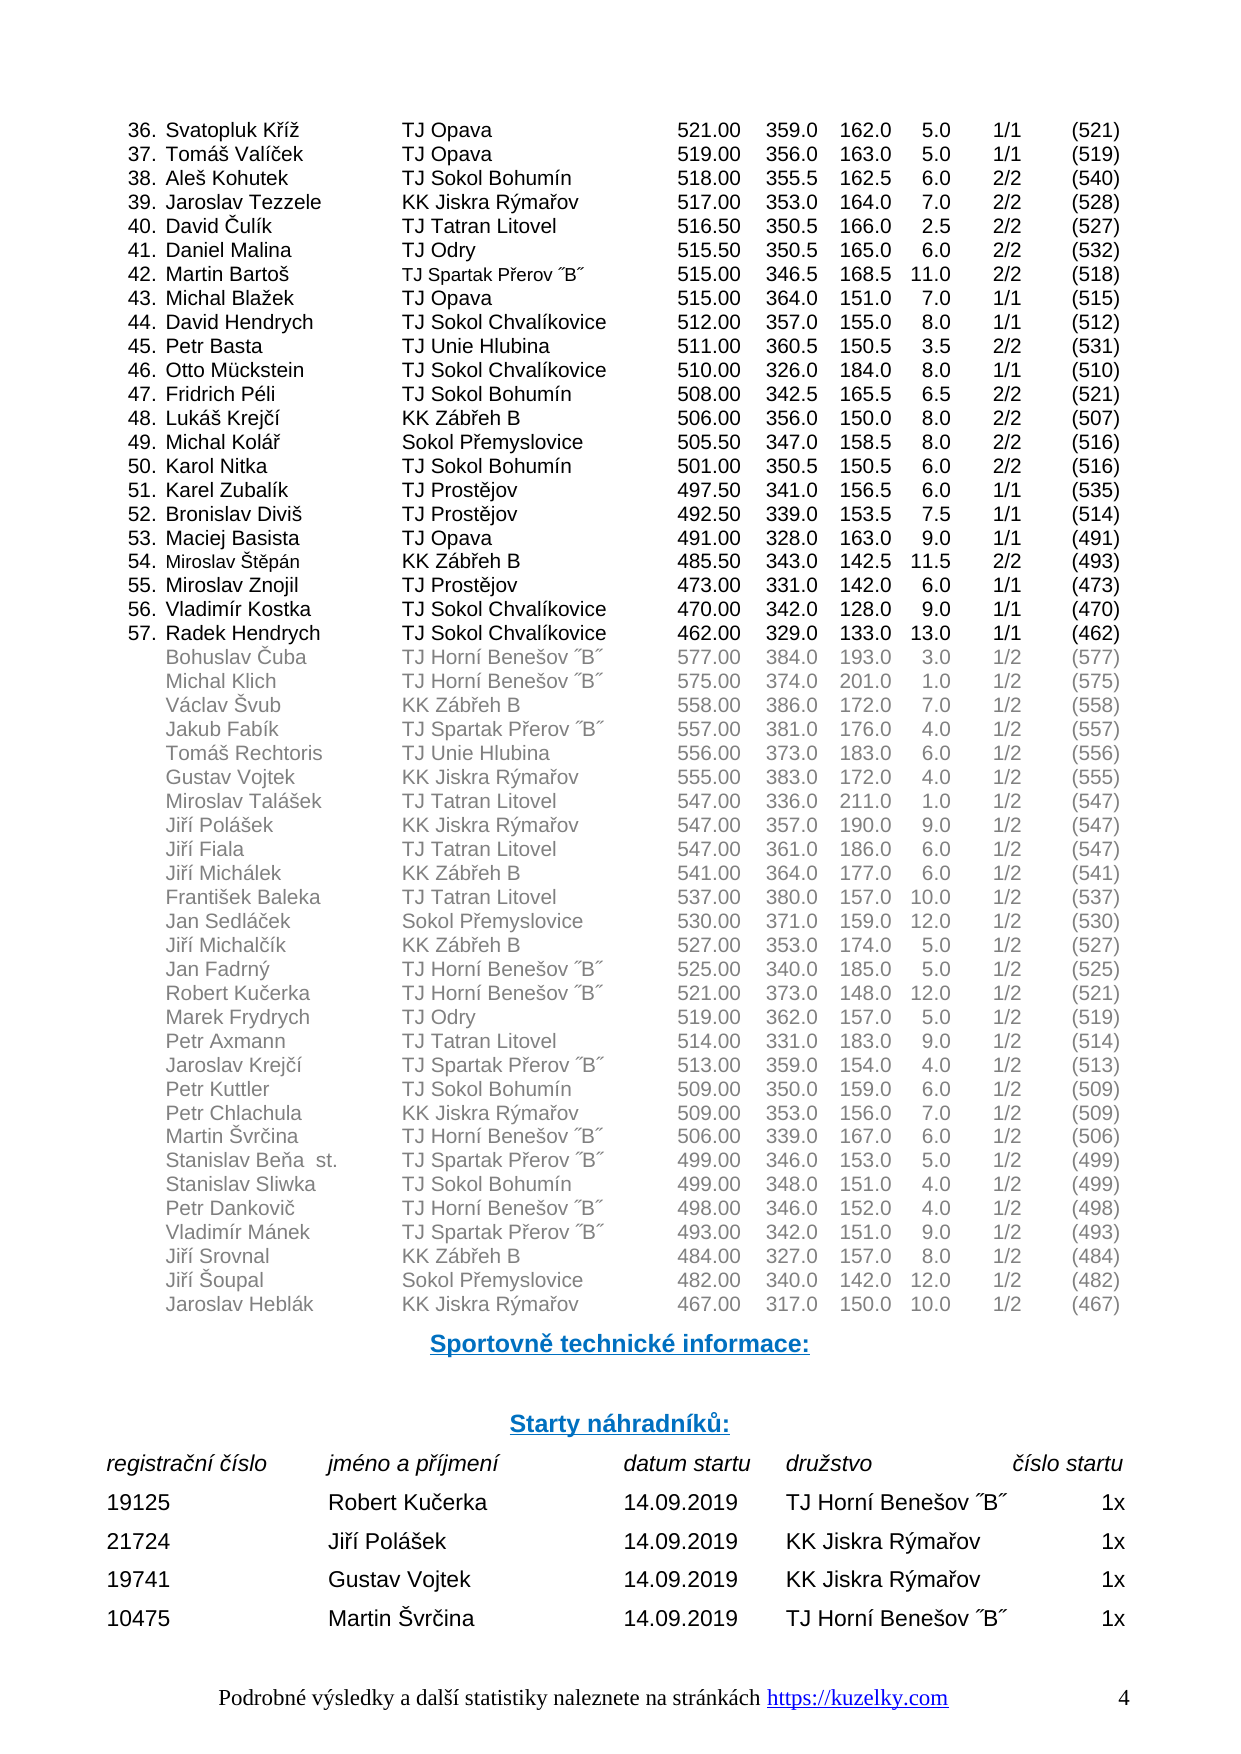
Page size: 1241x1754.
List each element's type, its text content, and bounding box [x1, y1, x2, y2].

text 19125 Robert Kučerka 14.09.2019 TJ Horní Benešov ˝B˝ 1x [106, 1489, 1134, 1515]
text Petr Kuttler TJ Sokol Bohumín 509.00 350.0 159.0 6.0 1/2 (509) [106, 1076, 1134, 1100]
text 39. Jaroslav Tezzele KK Jiskra Rýmařov 517.00 353.0 164.0 7.0 2/2 (528) [106, 190, 1134, 214]
text Gustav Vojtek KK Jiskra Rýmařov 555.00 383.0 172.0 4.0 1/2 (555) [106, 765, 1134, 789]
text 52. Bronislav Diviš TJ Prostějov 492.50 339.0 153.5 7.5 1/1 (514) [106, 501, 1134, 525]
text Vladimír Mánek TJ Spartak Přerov ˝B˝ 493.00 342.0 151.0 9.0 1/2 (493) [106, 1220, 1134, 1244]
text Jiří Srovnal KK Zábřeh B 484.00 327.0 157.0 8.0 1/2 (484) [106, 1244, 1134, 1268]
text Jaroslav Krejčí TJ Spartak Přerov ˝B˝ 513.00 359.0 154.0 4.0 1/2 (513) [106, 1052, 1134, 1076]
text 56. Vladimír Kostka TJ Sokol Chvalíkovice 470.00 342.0 128.0 9.0 1/1 (470) [106, 597, 1134, 621]
text Robert Kučerka TJ Horní Benešov ˝B˝ 521.00 373.0 148.0 12.0 1/2 (521) [106, 981, 1134, 1004]
text 48. Lukáš Krejčí KK Zábřeh B 506.00 356.0 150.0 8.0 2/2 (507) [106, 406, 1134, 429]
text Stanislav Beňa st. TJ Spartak Přerov ˝B˝ 499.00 346.0 153.0 5.0 1/2 (499) [106, 1148, 1134, 1172]
text 53. Maciej Basista TJ Opava 491.00 328.0 163.0 9.0 1/1 (491) [106, 525, 1134, 549]
text 46. Otto Mückstein TJ Sokol Chvalíkovice 510.00 326.0 184.0 8.0 1/1 (510) [106, 358, 1134, 382]
text Jiří Michalčík KK Zábřeh B 527.00 353.0 174.0 5.0 1/2 (527) [106, 933, 1134, 957]
text 38. Aleš Kohutek TJ Sokol Bohumín 518.00 355.5 162.5 6.0 2/2 (540) [106, 166, 1134, 190]
text registrační číslo jméno a příjmení datum startu družstvo číslo startu [106, 1450, 1134, 1476]
text Sportovně technické informace: [94, 1328, 1145, 1357]
text Michal Klich TJ Horní Benešov ˝B˝ 575.00 374.0 201.0 1.0 1/2 (575) [106, 669, 1134, 693]
text Tomáš Rechtoris TJ Unie Hlubina 556.00 373.0 183.0 6.0 1/2 (556) [106, 741, 1134, 765]
text Jakub Fabík TJ Spartak Přerov ˝B˝ 557.00 381.0 176.0 4.0 1/2 (557) [106, 717, 1134, 741]
text Jiří Polášek KK Jiskra Rýmařov 547.00 357.0 190.0 9.0 1/2 (547) [106, 813, 1134, 837]
text 51. Karel Zubalík TJ Prostějov 497.50 341.0 156.5 6.0 1/1 (535) [106, 477, 1134, 501]
text Václav Švub KK Zábřeh B 558.00 386.0 172.0 7.0 1/2 (558) [106, 693, 1134, 717]
text Jiří Šoupal Sokol Přemyslovice 482.00 340.0 142.0 12.0 1/2 (482) [106, 1268, 1134, 1292]
text 40. David Čulík TJ Tatran Litovel 516.50 350.5 166.0 2.5 2/2 (527) [106, 214, 1134, 238]
text 50. Karol Nitka TJ Sokol Bohumín 501.00 350.5 150.5 6.0 2/2 (516) [106, 453, 1134, 477]
text Stanislav Sliwka TJ Sokol Bohumín 499.00 348.0 151.0 4.0 1/2 (499) [106, 1172, 1134, 1196]
text 37. Tomáš Valíček TJ Opava 519.00 356.0 163.0 5.0 1/1 (519) [106, 142, 1134, 166]
text 19741 Gustav Vojtek 14.09.2019 KK Jiskra Rýmařov 1x [106, 1566, 1134, 1593]
text František Baleka TJ Tatran Litovel 537.00 380.0 157.0 10.0 1/2 (537) [106, 885, 1134, 909]
text 43. Michal Blažek TJ Opava 515.00 364.0 151.0 7.0 1/1 (515) [106, 286, 1134, 310]
text 10475 Martin Švrčina 14.09.2019 TJ Horní Benešov ˝B˝ 1x [106, 1605, 1134, 1632]
text 45. Petr Basta TJ Unie Hlubina 511.00 360.5 150.5 3.5 2/2 (531) [106, 334, 1134, 358]
text 57. Radek Hendrych TJ Sokol Chvalíkovice 462.00 329.0 133.0 13.0 1/1 (462) [106, 621, 1134, 645]
text Bohuslav Čuba TJ Horní Benešov ˝B˝ 577.00 384.0 193.0 3.0 1/2 (577) [106, 645, 1134, 669]
text Jan Sedláček Sokol Přemyslovice 530.00 371.0 159.0 12.0 1/2 (530) [106, 909, 1134, 933]
text Petr Axmann TJ Tatran Litovel 514.00 331.0 183.0 9.0 1/2 (514) [106, 1028, 1134, 1052]
text Marek Frydrych TJ Odry 519.00 362.0 157.0 5.0 1/2 (519) [106, 1004, 1134, 1028]
text Jiří Michálek KK Zábřeh B 541.00 364.0 177.0 6.0 1/2 (541) [106, 861, 1134, 885]
text 55. Miroslav Znojil TJ Prostějov 473.00 331.0 142.0 6.0 1/1 (473) [106, 573, 1134, 597]
text 41. Daniel Malina TJ Odry 515.50 350.5 165.0 6.0 2/2 (532) [106, 238, 1134, 262]
text Jan Fadrný TJ Horní Benešov ˝B˝ 525.00 340.0 185.0 5.0 1/2 (525) [106, 957, 1134, 981]
text 44. David Hendrych TJ Sokol Chvalíkovice 512.00 357.0 155.0 8.0 1/1 (512) [106, 310, 1134, 334]
text Martin Švrčina TJ Horní Benešov ˝B˝ 506.00 339.0 167.0 6.0 1/2 (506) [106, 1124, 1134, 1148]
text Starty náhradníků: [94, 1409, 1145, 1437]
text 36. Svatopluk Kříž TJ Opava 521.00 359.0 162.0 5.0 1/1 (521) [106, 118, 1134, 142]
text 21724 Jiří Polášek 14.09.2019 KK Jiskra Rýmařov 1x [106, 1528, 1134, 1554]
text Jiří Fiala TJ Tatran Litovel 547.00 361.0 186.0 6.0 1/2 (547) [106, 837, 1134, 861]
text Petr Dankovič TJ Horní Benešov ˝B˝ 498.00 346.0 152.0 4.0 1/2 (498) [106, 1196, 1134, 1220]
text Jaroslav Heblák KK Jiskra Rýmařov 467.00 317.0 150.0 10.0 1/2 (467) [106, 1292, 1134, 1316]
text Petr Chlachula KK Jiskra Rýmařov 509.00 353.0 156.0 7.0 1/2 (509) [106, 1100, 1134, 1124]
text 42. Martin Bartoš TJ Spartak Přerov ˝B˝ 515.00 346.5 168.5 11.0 2/2 (518) [106, 262, 1134, 286]
text 49. Michal Kolář Sokol Přemyslovice 505.50 347.0 158.5 8.0 2/2 (516) [106, 429, 1134, 453]
text 47. Fridrich Péli TJ Sokol Bohumín 508.00 342.5 165.5 6.5 2/2 (521) [106, 382, 1134, 406]
text Miroslav Talášek TJ Tatran Litovel 547.00 336.0 211.0 1.0 1/2 (547) [106, 789, 1134, 813]
text 54. Miroslav Štěpán KK Zábřeh B 485.50 343.0 142.5 11.5 2/2 (493) [106, 549, 1134, 573]
